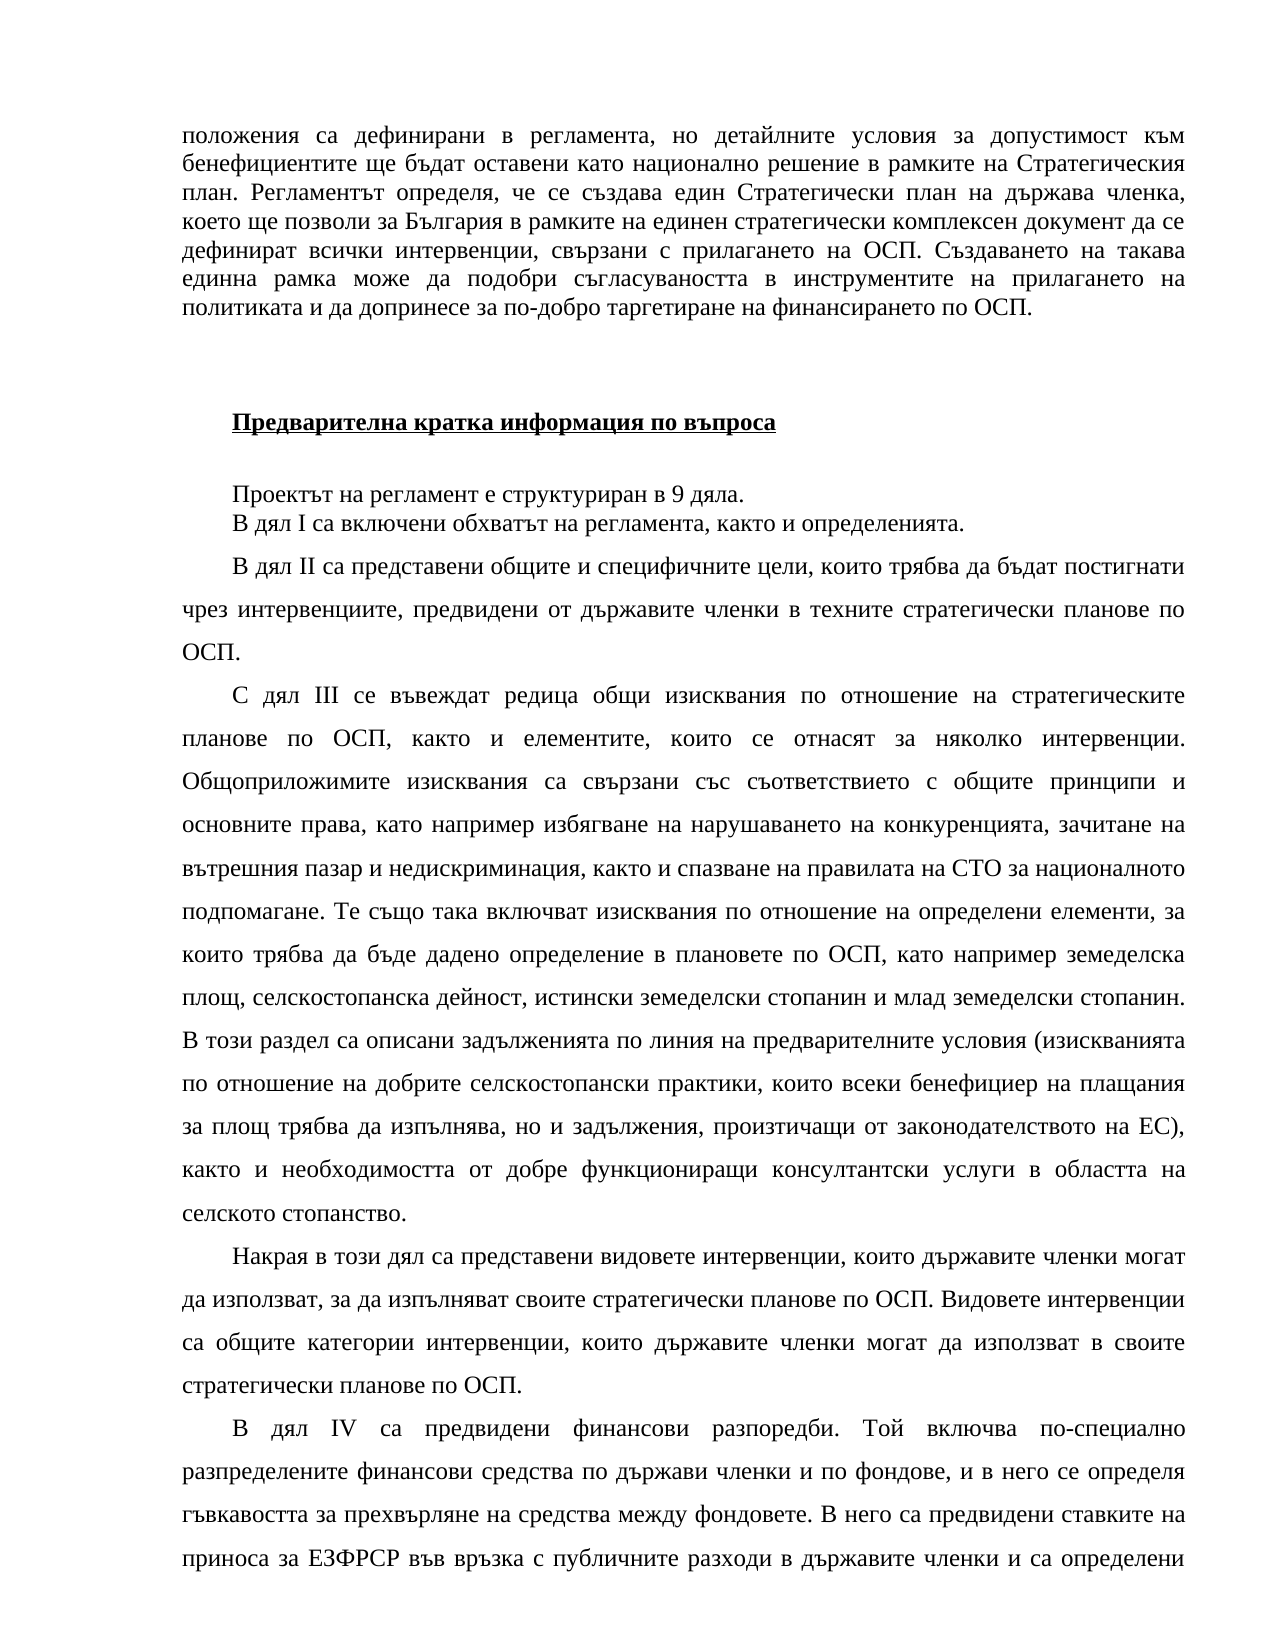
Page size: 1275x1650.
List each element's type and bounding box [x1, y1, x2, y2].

table_header [180, 118, 1196, 1573]
